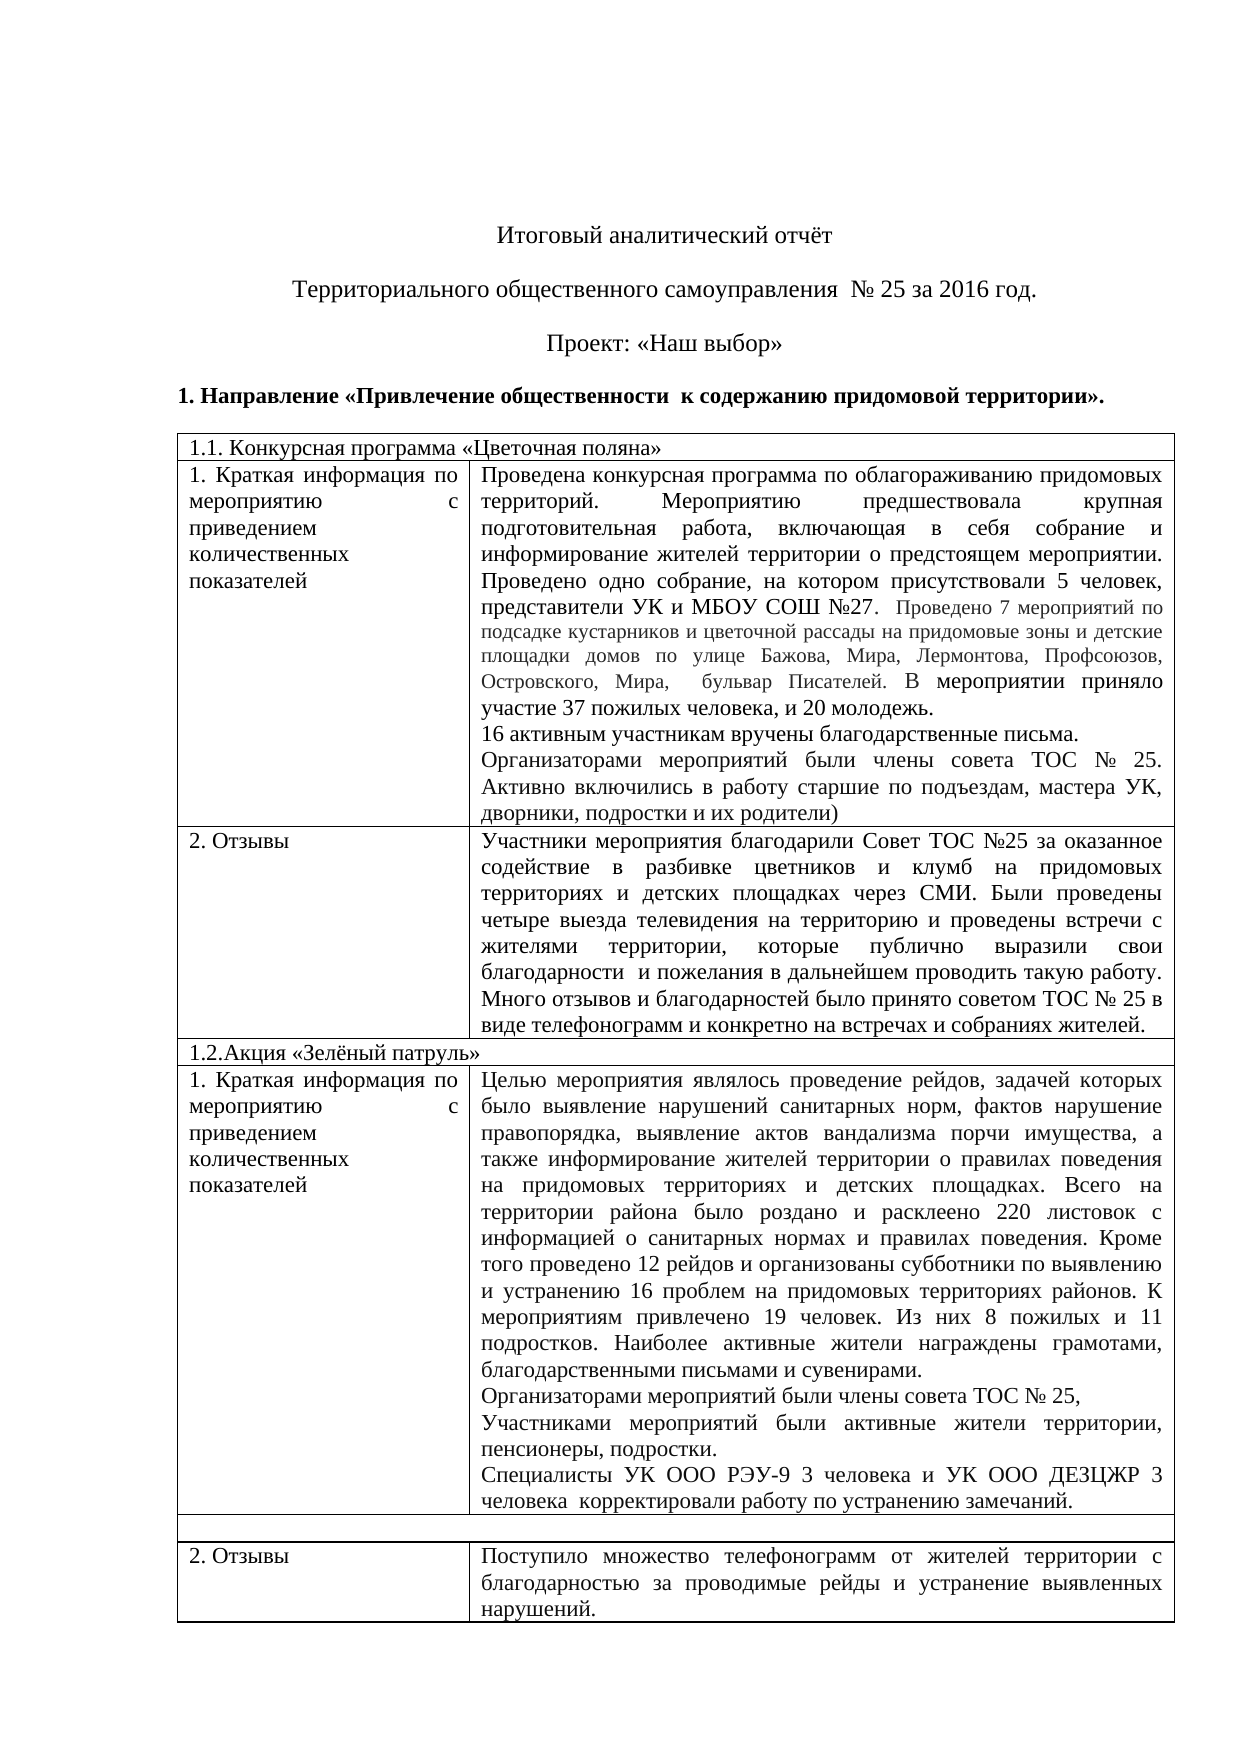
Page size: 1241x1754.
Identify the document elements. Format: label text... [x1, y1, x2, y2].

table_cell Участники мероприятия благодарили Совет ТОС №25 за оказанное содействие в разбивке цветников и клумб на придомовых территориях и детских площадках через СМИ. Были проведены четыре выезда телевидения на территорию и проведены встречи с жителями территории, которые публично выразили свои благодарности и пожелания в дальнейшем проводить такую работу. Много отзывов и благодарностей было принято советом ТОС № 25 в виде телефонограмм и конкретно на встречах и собраниях жителей. [470, 827, 1174, 1037]
text Проект: «Наш выбор» [177, 328, 1152, 357]
table_cell 1. Краткая информация по мероприятию с приведением количественных показателей [178, 461, 469, 826]
table_header 1.1. Конкурсная программа «Цветочная поляна» [178, 434, 1174, 460]
table_cell 2. Отзывы [178, 827, 469, 1037]
table_cell Целью мероприятия являлось проведение рейдов, задачей которых было выявление нарушений санитарных норм, фактов нарушение правопорядка, выявление актов вандализма порчи имущества, а также информирование жителей территории о правилах поведения на придомовых территориях и детских площадках. Всего на территории района было роздано и расклеено 220 листовок с информацией о санитарных нормах и правилах поведения. Кроме того проведено 12 рейдов и организованы субботники по выявлению и устранению 16 проблем на придомовых территориях районов. К мероприятиям привлечено 19 человек. Из них 8 пожилых и 11 подростков. Наиболее активные жители награждены грамотами, благодарственными письмами и сувенирами. Организаторами мероприятий были члены совета ТОС № 25, Участниками мероприятий были активные жители территории, пенсионеры, подростки. Специалисты УК ООО РЭУ-9 3 человека и УК ООО ДЕЗЦЖР 3 человека корректировали работу по устранению замечаний. [470, 1066, 1174, 1514]
table_cell 1. Краткая информация по мероприятию с приведением количественных показателей [178, 1066, 469, 1514]
text 1. Направление «Привлечение общественности к содержанию придомовой территории». [177, 382, 1152, 408]
table_cell 2. Отзывы [178, 1543, 469, 1621]
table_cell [470, 1543, 1174, 1621]
text Территориального общественного самоуправления № 25 за 2016 год. [177, 274, 1152, 303]
table_cell 1.2.Акция «Зелёный патруль» [178, 1039, 1174, 1065]
table_cell [178, 1515, 1174, 1541]
text Итоговый аналитический отчёт [177, 220, 1152, 249]
table_cell Проведена конкурсная программа по облагораживанию придомовых территорий. Мероприятию предшествовала крупная подготовительная работа, включающая в себя собрание и информирование жителей территории о предстоящем мероприятии. Проведено одно собрание, на котором присутствовали 5 человек, представители УК и МБОУ СОШ №27. Проведено 7 мероприятий по подсадке кустарников и цветочной рассады на придомовые зоны и детские площадки домов по улице Бажова, Мира, Лермонтова, Профсоюзов, Островского, Мира, бульвар Писателей. В мероприятии приняло участие 37 пожилых человека, и 20 молодежь. 16 активным участникам вручены благодарственные письма. Организаторами мероприятий были члены совета ТОС № 25. Активно включились в работу старшие по подъездам, мастера УК, дворники, подростки и их родители) [470, 461, 1174, 826]
